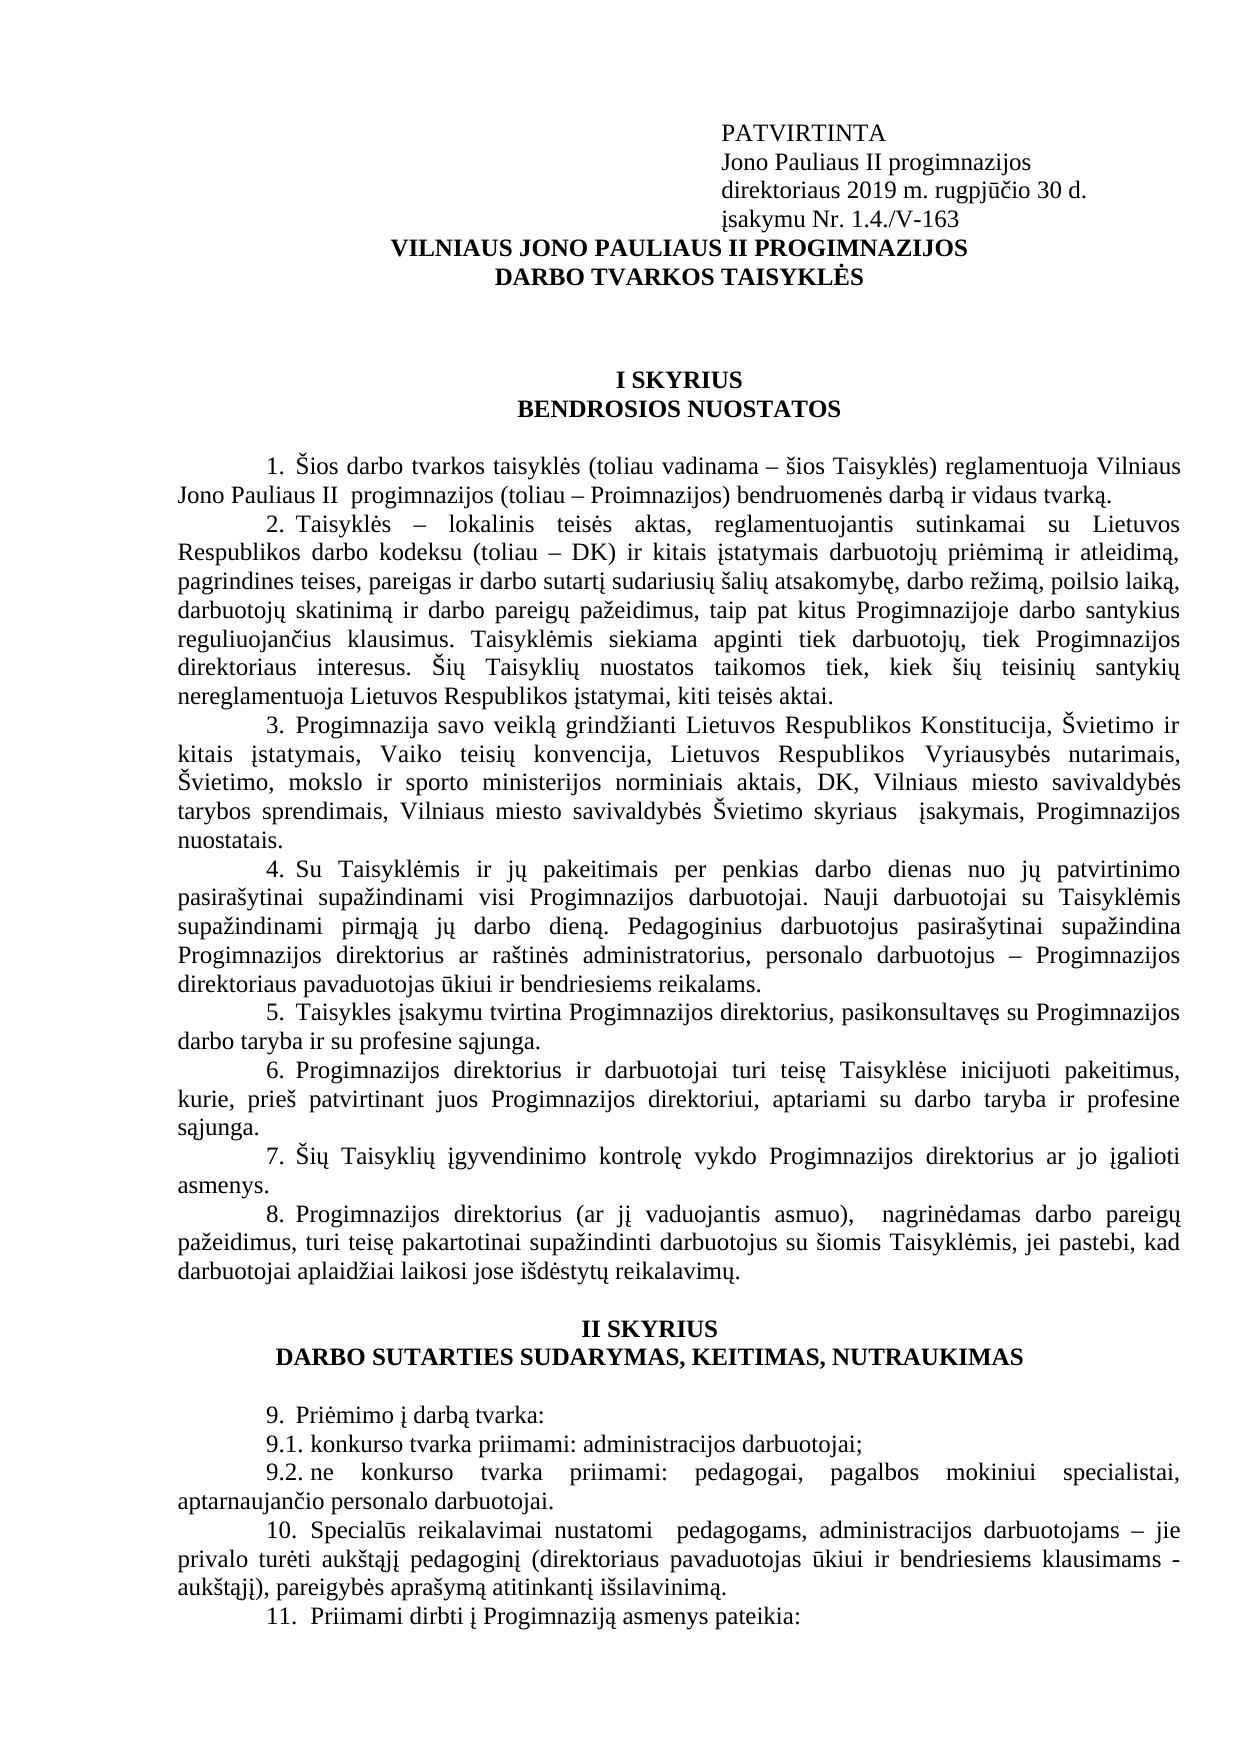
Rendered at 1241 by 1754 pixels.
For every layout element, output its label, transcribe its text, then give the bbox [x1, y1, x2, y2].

text Patvirtinta [552, 118, 1181, 147]
list Progimnazija savo veiklą grindžianti Lietuvos Respublikos Konstitucija, Švietimo ir kitais įstatymais, Vaiko teisių konvencija, Lietuvos Respublikos Vyriausybės nutarimais, Švietimo, mokslo ir sporto ministerijos norminiais aktais, DK, Vilniaus miesto savivaldybės tarybos sprendimais, Vilniaus miesto savivaldybės Švietimo skyriaus įsakymais, Progimnazijos nuostatais. [177, 710, 1181, 854]
text I SKYRIUS [177, 365, 1181, 394]
list ne konkurso tvarka priimami: pedagogai, pagalbos mokiniui specialistai, aptarnaujančio personalo darbuotojai. [177, 1457, 1181, 1515]
text VILNIaus jono pauliaus ii proGIMNAZIJOS [177, 233, 1181, 262]
list Progimnazijos direktorius (ar jį vaduojantis asmuo), nagrinėdamas darbo pareigų pažeidimus, turi teisę pakartotinai supažindinti darbuotojus su šiomis Taisyklėmis, jei pastebi, kad darbuotojai aplaidžiai laikosi jose išdėstytų reikalavimų. [177, 1199, 1181, 1285]
list Progimnazijos direktorius ir darbuotojai turi teisę Taisyklėse inicijuoti pakeitimus, kurie, prieš patvirtinant juos Progimnazijos direktoriui, aptariami su darbo taryba ir profesine sąjunga. [177, 1055, 1181, 1141]
list Priėmimo į darbą tvarka: [177, 1400, 1181, 1429]
text BENDROSIOS NUOSTATOS [177, 394, 1181, 422]
list Specialūs reikalavimai nustatomi pedagogams, administracijos darbuotojams – jie privalo turėti aukštąjį pedagoginį (direktoriaus pavaduotojas ūkiui ir bendriesiems klausimams - aukštąjį), pareigybės aprašymą atitinkantį išsilavinimą. [177, 1515, 1181, 1601]
list Su Taisyklėmis ir jų pakeitimais per penkias darbo dienas nuo jų patvirtinimo pasirašytinai supažindinami visi Progimnazijos darbuotojai. Nauji darbuotojai su Taisyklėmis supažindinami pirmąją jų darbo dieną. Pedagoginius darbuotojus pasirašytinai supažindina Progimnazijos direktorius ar raštinės administratorius, personalo darbuotojus – Progimnazijos direktoriaus pavaduotojas ūkiui ir bendriesiems reikalams. [177, 854, 1181, 997]
list Šių Taisyklių įgyvendinimo kontrolę vykdo Progimnazijos direktorius ar jo įgalioti asmenys. [177, 1141, 1181, 1199]
text Jono Pauliaus II progimnazijos direktoriaus 2019 m. rugpjūčio 30 d. įsakymu Nr. 1.4./V-163 [721, 147, 1181, 233]
list Šios darbo tvarkos taisyklės (toliau vadinama – šios Taisyklės) reglamentuoja Vilniaus Jono Pauliaus II progimnazijos (toliau – Proimnazijos) bendruomenės darbą ir vidaus tvarką. [177, 451, 1181, 509]
list konkurso tvarka priimami: administracijos darbuotojai; [177, 1429, 1181, 1457]
list Taisyklės – lokalinis teisės aktas, reglamentuojantis sutinkamai su Lietuvos Respublikos darbo kodeksu (toliau – DK) ir kitais įstatymais darbuotojų priėmimą ir atleidimą, pagrindines teises, pareigas ir darbo sutartį sudariusių šalių atsakomybę, darbo režimą, poilsio laiką, darbuotojų skatinimą ir darbo pareigų pažeidimus, taip pat kitus Progimnazijoje darbo santykius reguliuojančius klausimus. Taisyklėmis siekiama apginti tiek darbuotojų, tiek Progimnazijos direktoriaus interesus. Šių Taisyklių nuostatos taikomos tiek, kiek šių teisinių santykių nereglamentuoja Lietuvos Respublikos įstatymai, kiti teisės aktai. [177, 509, 1181, 710]
list Priimami dirbti į Progimnaziją asmenys pateikia: [177, 1601, 1181, 1630]
list Taisykles įsakymu tvirtina Progimnazijos direktorius, pasikonsultavęs su Progimnazijos darbo taryba ir su profesine sąjunga. [177, 997, 1181, 1055]
text DARBO SUTARTIES SUDARYMAS, KEITIMAS, NUTRAUKIMAS [118, 1342, 1181, 1371]
text DARBO TVARKOS TAISYKLĖS [177, 262, 1181, 291]
text II SKYRIUS [118, 1314, 1181, 1342]
